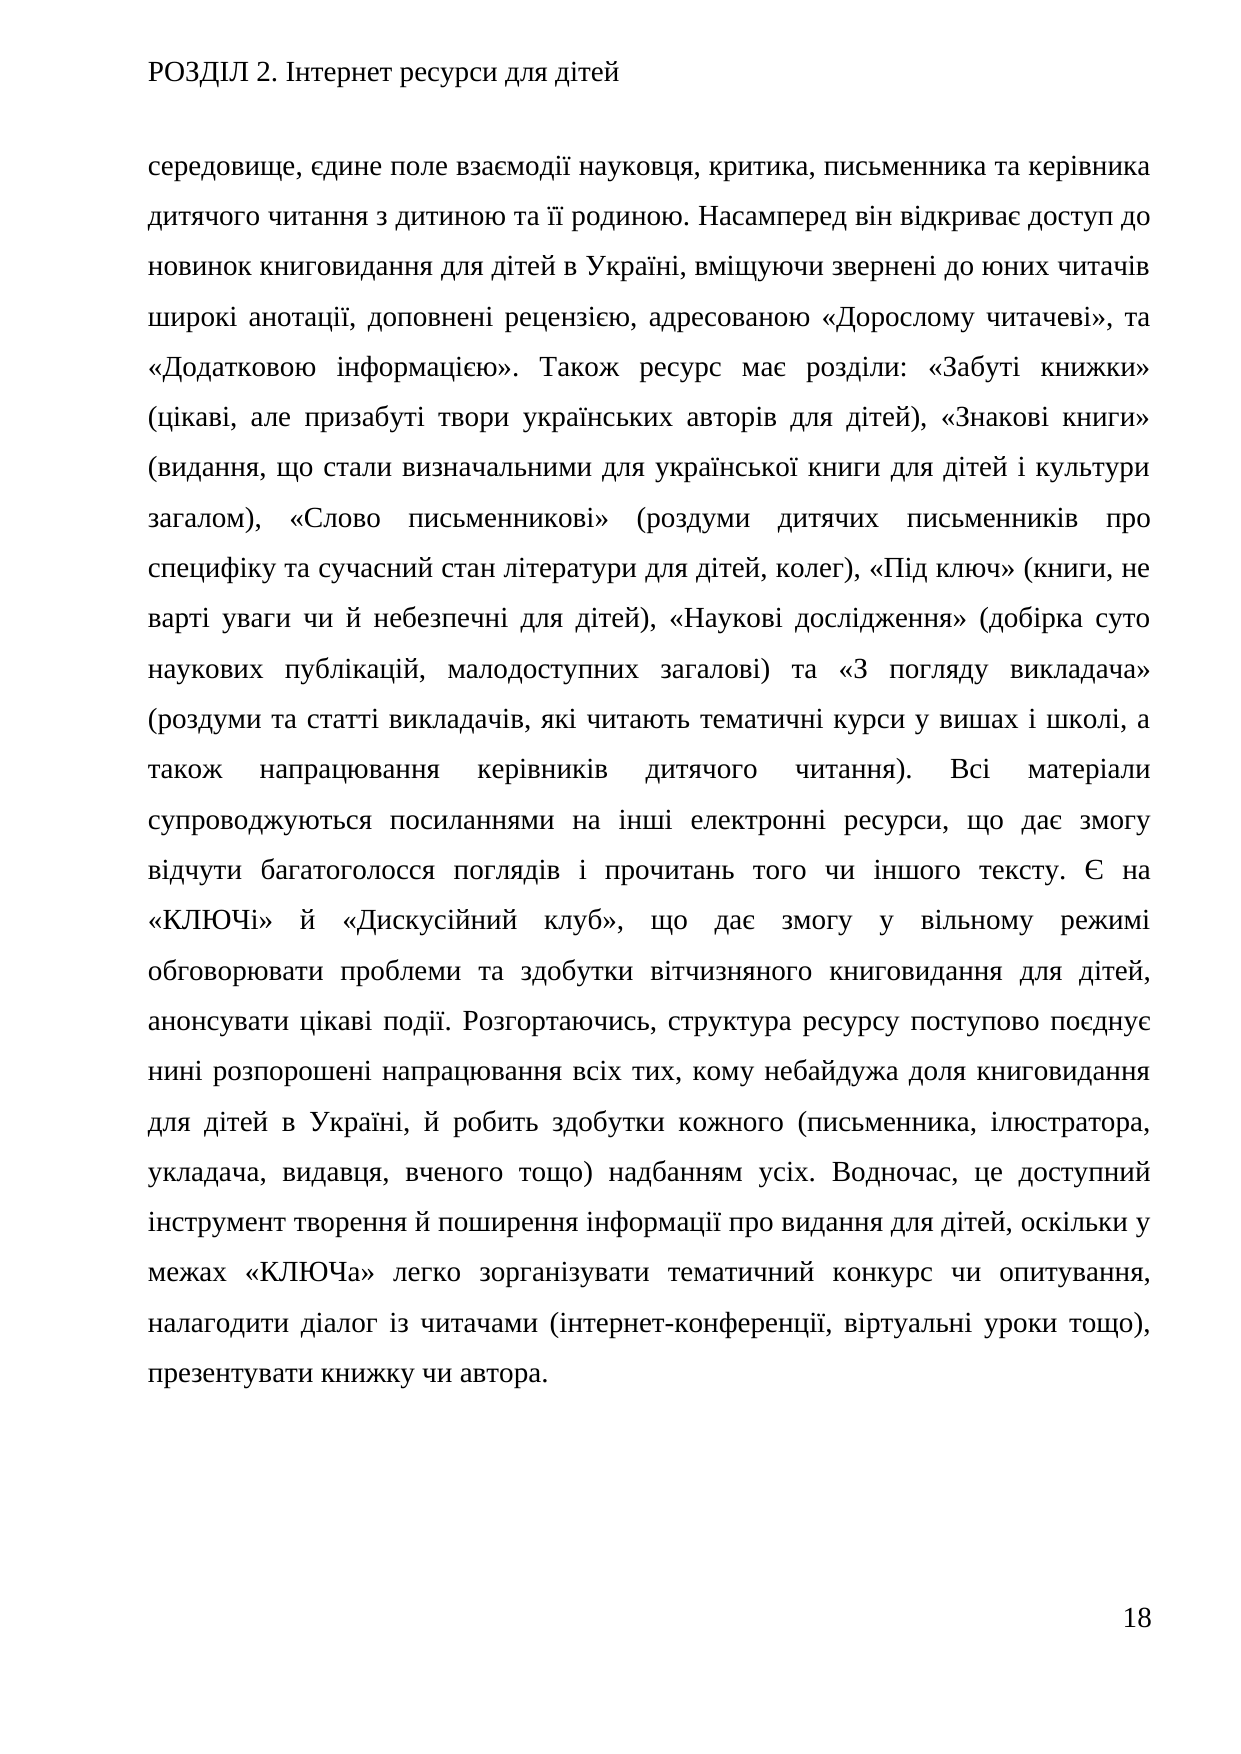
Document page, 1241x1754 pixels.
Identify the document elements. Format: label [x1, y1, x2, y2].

text [148, 148, 1152, 1389]
